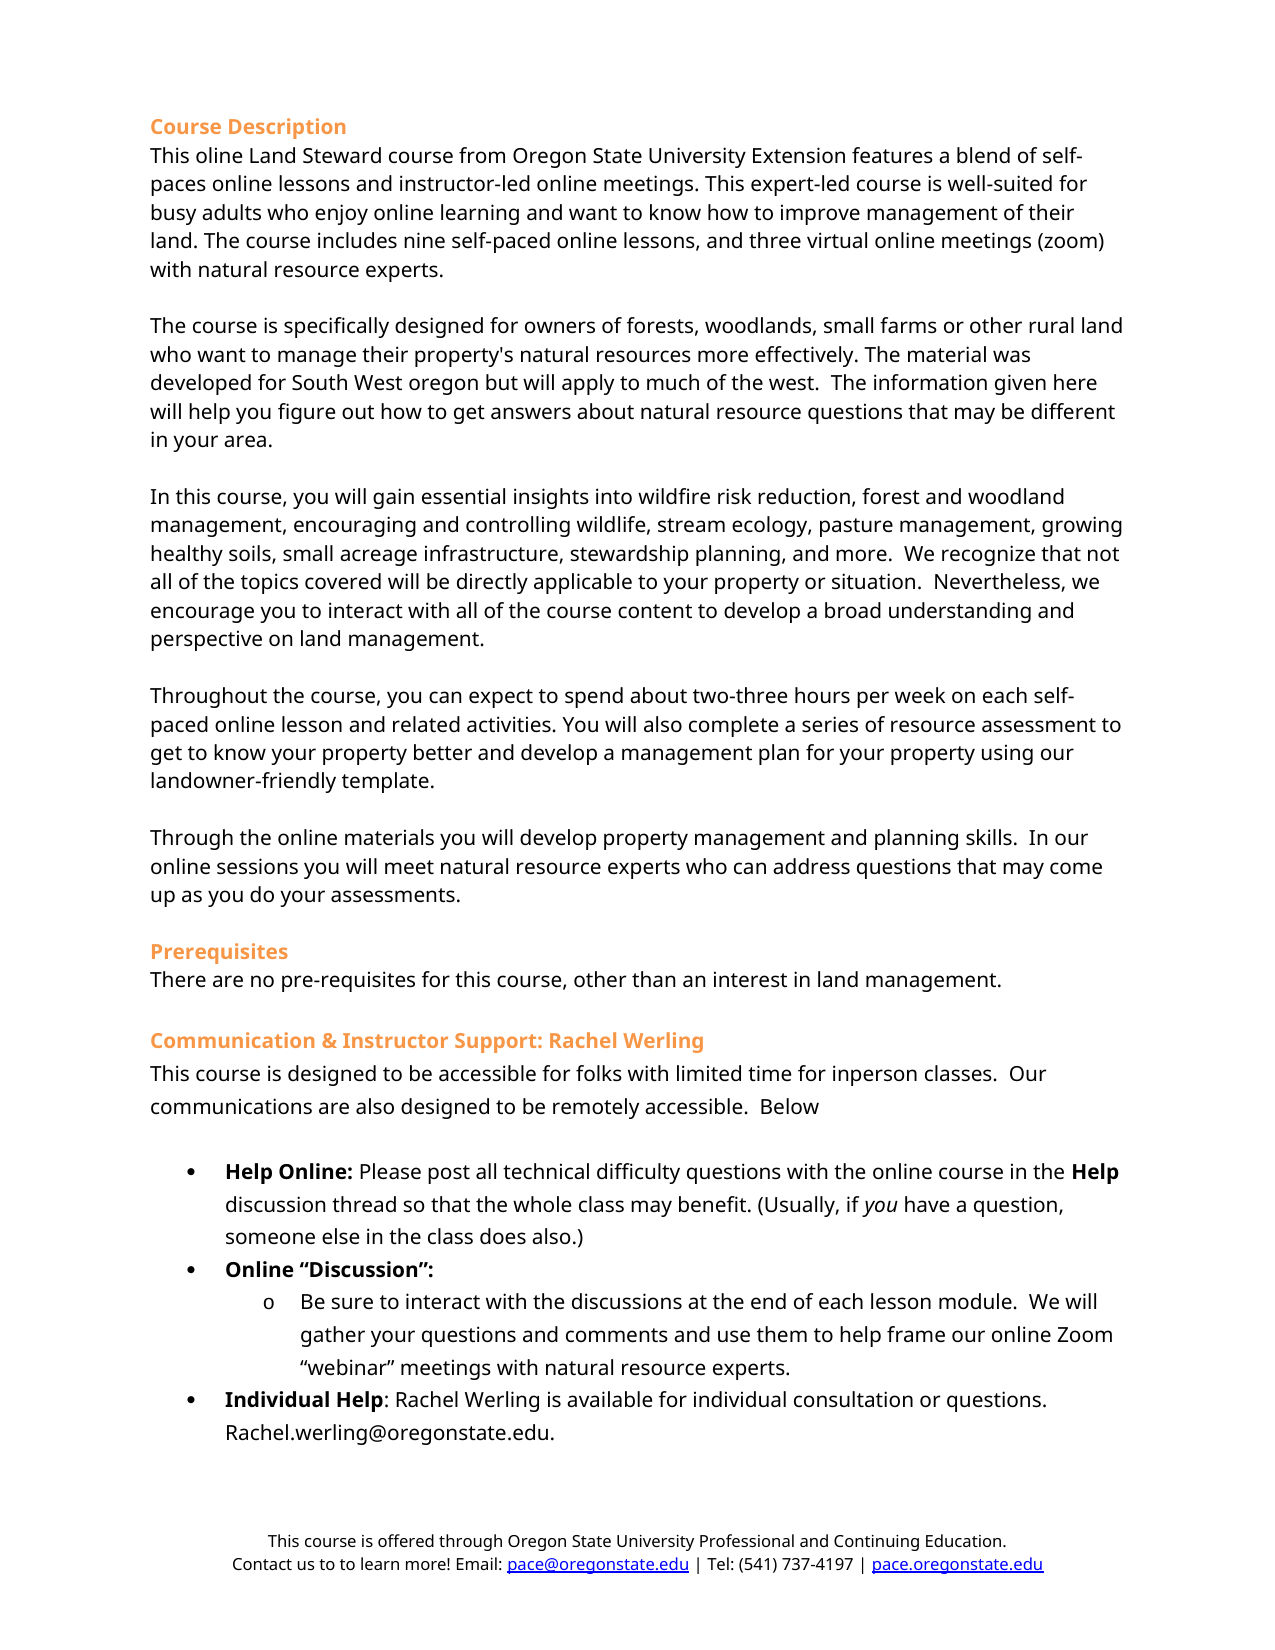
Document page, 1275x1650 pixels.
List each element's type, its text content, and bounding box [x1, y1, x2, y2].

text In this course, you will gain essential insights into wildfire risk reduction, forest and woodland management, encouraging and controlling wildlife, stream ecology, pasture management, growing healthy soils, small acreage infrastructure, stewardship planning, and more. We recognize that not all of the topics covered will be directly applicable to your property or situation. Nevertheless, we encourage you to interact with all of the course content to develop a broad understanding and perspective on land management. [150, 482, 1125, 653]
text Communication & Instructor Support: Rachel Werling This course is designed to be accessible for folks with limited time for inperson classes. Our communications are also designed to be remotely accessible. Below [150, 1027, 1125, 1120]
text Throughout the course, you can expect to spend about two-three hours per week on each self-paced online lesson and related activities. You will also complete a series of resource assessment to get to know your property better and develop a management plan for your property using our landowner-friendly template. [150, 681, 1125, 795]
list Help Online: Please post all technical difficulty questions with the online course in the Help discussion thread so that the whole class may benefit. (Usually, if you have a question, someone else in the class does also.) [187, 1157, 1125, 1251]
text This oline Land Steward course from Oregon State University Extension features a blend of self-paces online lessons and instructor-led online meetings. This expert-led course is well-suited for busy adults who enjoy online learning and want to know how to improve management of their land. The course includes nine self-paced online lessons, and three virtual online meetings (zoom) with natural resource experts. [150, 141, 1125, 283]
text Through the online materials you will develop property management and planning skills. In our online sessions you will meet natural resource experts who can address questions that may come up as you do your assessments. [150, 823, 1125, 909]
list Online “Discussion”: [187, 1255, 1125, 1283]
list Individual Help: Rachel Werling is available for individual consultation or questions. Rachel.werling@oregonstate.edu. [187, 1385, 1125, 1446]
text Course Description [150, 112, 1125, 141]
text The course is specifically designed for owners of forests, woodlands, small farms or other rural land who want to manage their property's natural resources more effectively. The material was developed for South West oregon but will apply to much of the west. The information given here will help you figure out how to get answers about natural resource questions that may be different in your area. [150, 312, 1125, 454]
list Be sure to interact with the discussions at the end of each lesson module. We will gather your questions and comments and use them to help frame our online Zoom “webinar” meetings with natural resource experts. [262, 1287, 1125, 1381]
text Prerequisites There are no pre-requisites for this course, other than an interest in land management. [150, 937, 1125, 994]
